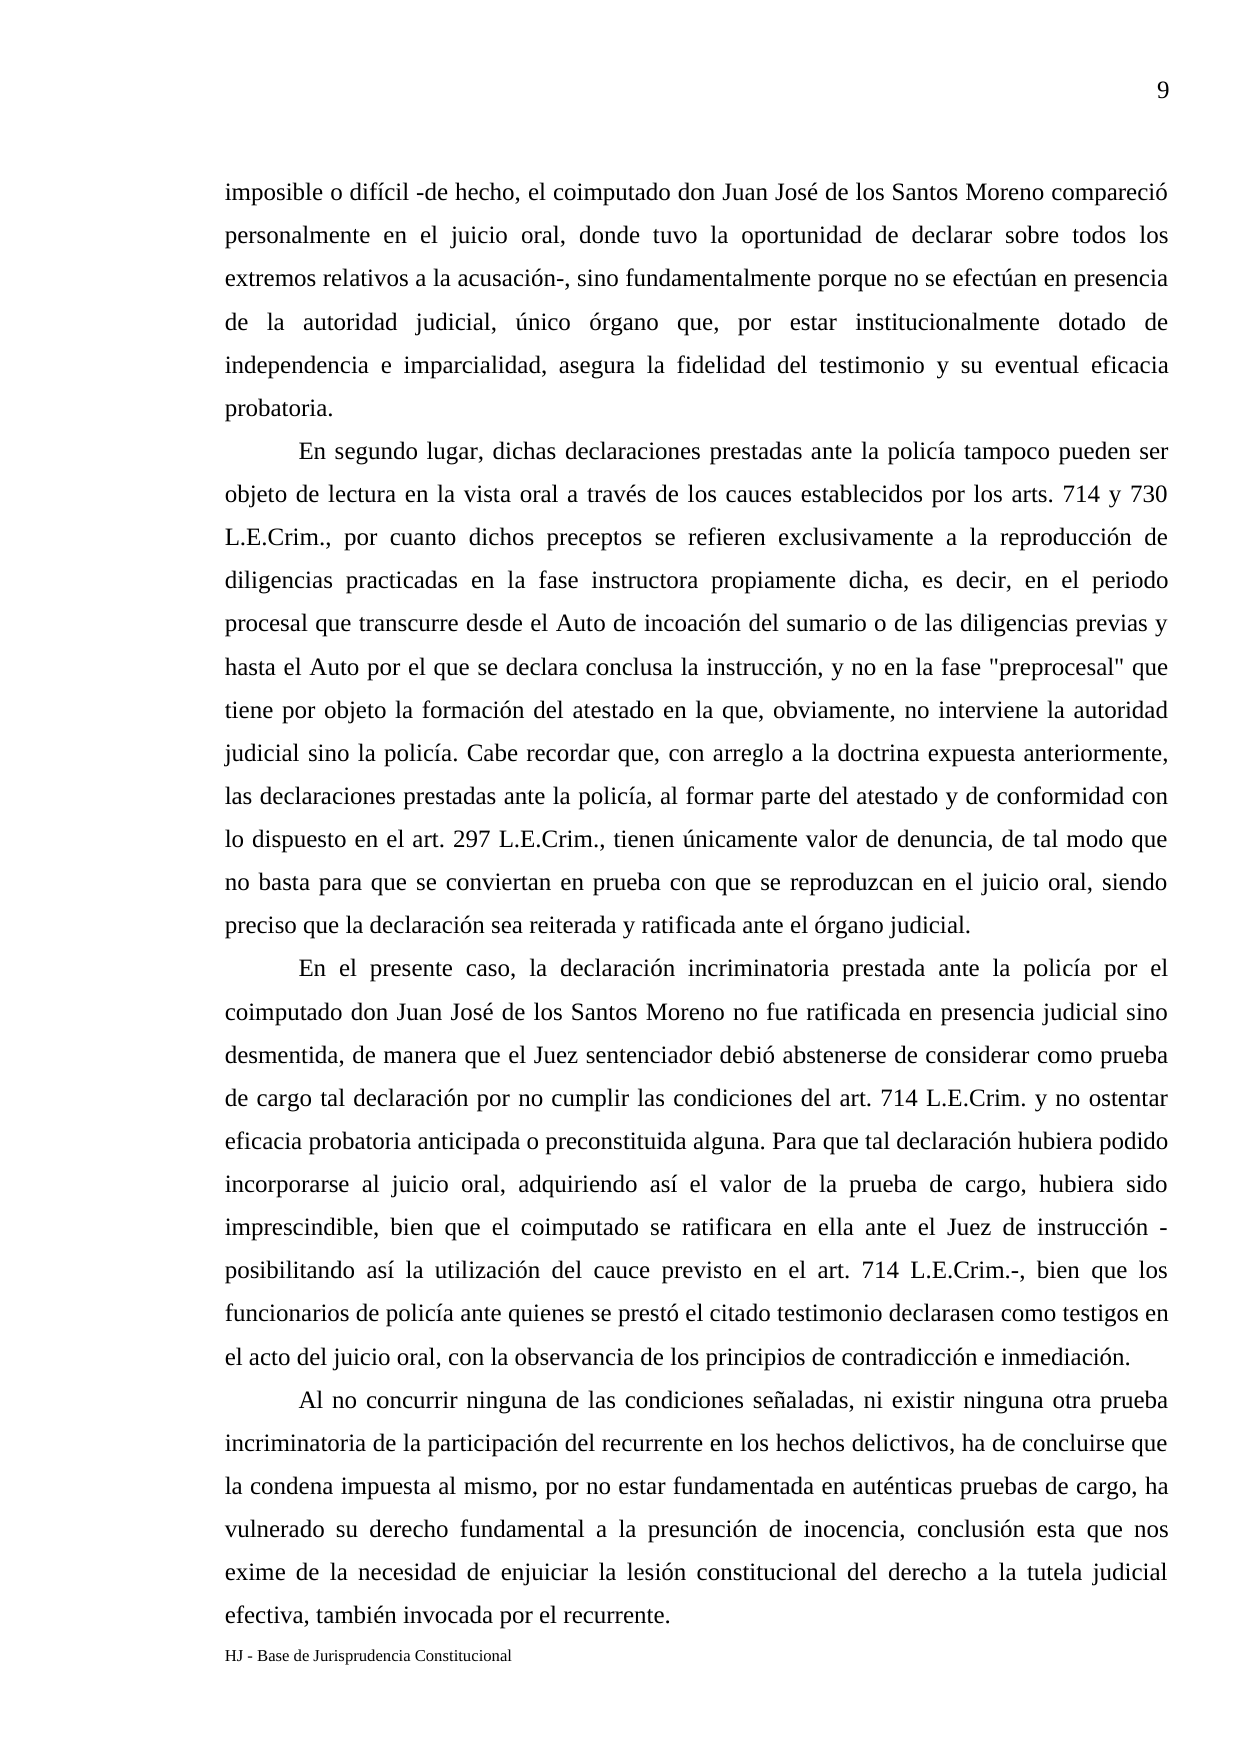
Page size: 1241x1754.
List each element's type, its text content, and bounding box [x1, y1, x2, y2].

text En el presente caso, la declaración incriminatoria prestada ante la policía por el coimputado don Juan José de los Santos Moreno no fue ratificada en presencia judicial sino desmentida, de manera que el Juez sentenciador debió abstenerse de considerar como prueba de cargo tal declaración por no cumplir las condiciones del art. 714 L.E.Crim. y no ostentar eficacia probatoria anticipada o preconstituida alguna. Para que tal declaración hubiera podido incorporarse al juicio oral, adquiriendo así el valor de la prueba de cargo, hubiera sido imprescindible, bien que el coimputado se ratificara en ella ante el Juez de instrucción -posibilitando así la utilización del cauce previsto en el art. 714 L.E.Crim.-, bien que los funcionarios de policía ante quienes se prestó el citado testimonio declarasen como testigos en el acto del juicio oral, con la observancia de los principios de contradicción e inmediación. [224, 953, 1169, 1370]
text En segundo lugar, dichas declaraciones prestadas ante la policía tampoco pueden ser objeto de lectura en la vista oral a través de los cauces establecidos por los arts. 714 y 730 L.E.Crim., por cuanto dichos preceptos se refieren exclusivamente a la reproducción de diligencias practicadas en la fase instructora propiamente dicha, es decir, en el periodo procesal que transcurre desde el Auto de incoación del sumario o de las diligencias previas y hasta el Auto por el que se declara conclusa la instrucción, y no en la fase "preprocesal" que tiene por objeto la formación del atestado en la que, obviamente, no interviene la autoridad judicial sino la policía. Cabe recordar que, con arreglo a la doctrina expuesta anteriormente, las declaraciones prestadas ante la policía, al formar parte del atestado y de conformidad con lo dispuesto en el art. 297 L.E.Crim., tienen únicamente valor de denuncia, de tal modo que no basta para que se conviertan en prueba con que se reproduzcan en el juicio oral, siendo preciso que la declaración sea reiterada y ratificada ante el órgano judicial. [224, 436, 1169, 939]
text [224, 177, 1169, 422]
text Al no concurrir ninguna de las condiciones señaladas, ni existir ninguna otra prueba incriminatoria de la participación del recurrente en los hechos delictivos, ha de concluirse que la condena impuesta al mismo, por no estar fundamentada en auténticas pruebas de cargo, ha vulnerado su derecho fundamental a la presunción de inocencia, conclusión esta que nos exime de la necesidad de enjuiciar la lesión constitucional del derecho a la tutela judicial efectiva, también invocada por el recurrente. [224, 1385, 1169, 1629]
